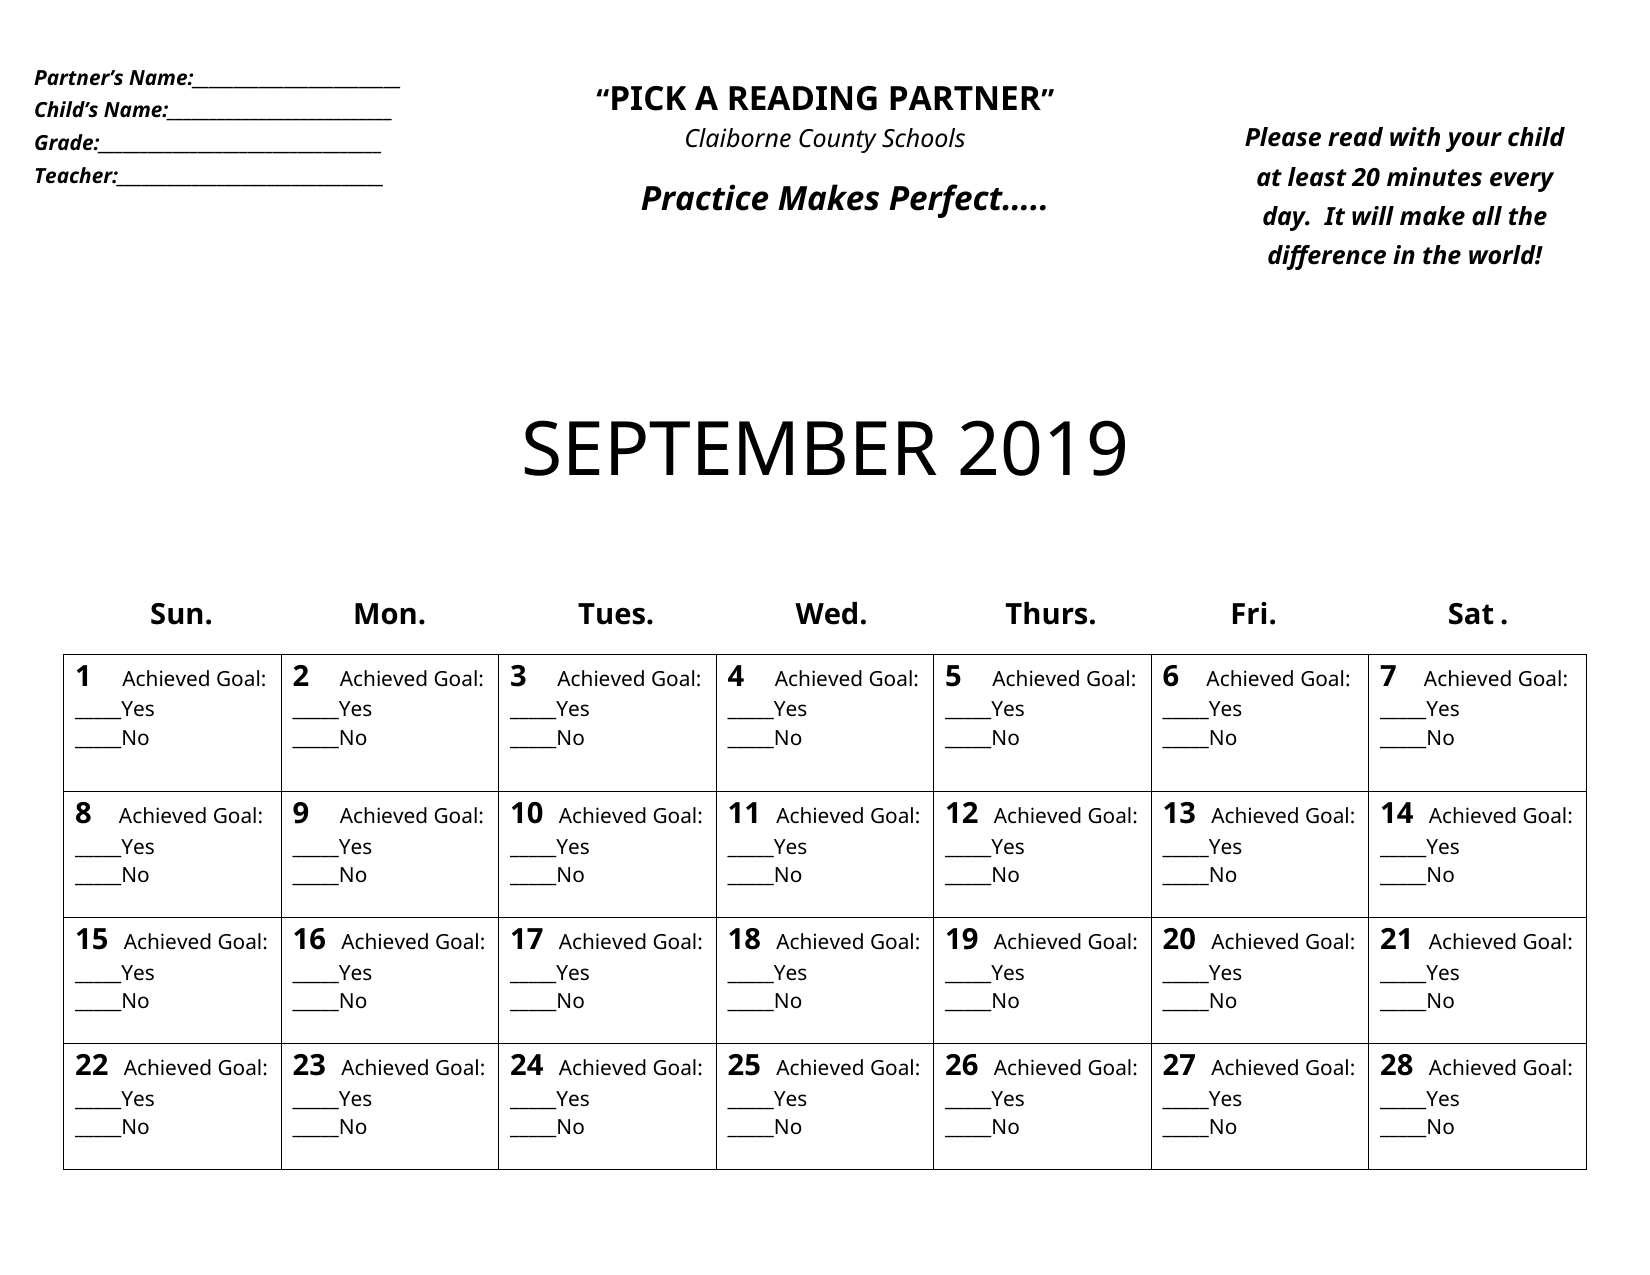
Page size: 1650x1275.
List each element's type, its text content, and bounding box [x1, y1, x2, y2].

text Sun. Mon. Tues. Wed. Thurs. Fri. Sat . [75, 593, 1575, 633]
table_header 3 Achieved Goal: _____Yes _____No [499, 655, 716, 791]
table_cell 18 Achieved Goal: _____Yes _____No [717, 918, 933, 1043]
table_header 2 Achieved Goal: _____Yes _____No [282, 655, 498, 791]
table_cell 27 Achieved Goal: _____Yes _____No [1152, 1044, 1368, 1169]
table_cell 17 Achieved Goal: _____Yes _____No [499, 918, 716, 1043]
text Claiborne County Schools [485, 120, 1219, 154]
table_cell 15 Achieved Goal: _____Yes _____No [64, 918, 281, 1043]
table_cell 20 Achieved Goal: _____Yes _____No [1152, 918, 1368, 1043]
table_header 5 Achieved Goal: _____Yes _____No [934, 655, 1151, 791]
table_cell 25 Achieved Goal: _____Yes _____No [717, 1044, 933, 1169]
table_cell 13 Achieved Goal: _____Yes _____No [1152, 792, 1368, 917]
table_cell 24 Achieved Goal: _____Yes _____No [499, 1044, 716, 1169]
table_header 4 Achieved Goal: _____Yes _____No [717, 655, 933, 791]
text “PICK A READING PARTNER” [485, 75, 1226, 120]
table_header 1 Achieved Goal: _____Yes _____No [64, 655, 281, 791]
table_cell 10 Achieved Goal: _____Yes _____No [499, 792, 716, 917]
table_cell 21 Achieved Goal: _____Yes _____No [1369, 918, 1586, 1043]
table_cell 14 Achieved Goal: _____Yes _____No [1369, 792, 1586, 917]
table_cell 9 Achieved Goal: _____Yes _____No [282, 792, 498, 917]
table_cell 22 Achieved Goal: _____Yes _____No [64, 1044, 281, 1169]
table_cell 19 Achieved Goal: _____Yes _____No [934, 918, 1151, 1043]
table_cell 23 Achieved Goal: _____Yes _____No [282, 1044, 498, 1169]
table_cell 28 Achieved Goal: _____Yes _____No [1369, 1044, 1586, 1169]
table_cell 11 Achieved Goal: _____Yes _____No [717, 792, 933, 917]
text SEPTEMBER 2019 [75, 395, 1575, 497]
table_cell 8 Achieved Goal: _____Yes _____No [64, 792, 281, 917]
table_header 6 Achieved Goal: _____Yes _____No [1152, 655, 1368, 791]
table_cell 26 Achieved Goal: _____Yes _____No [934, 1044, 1151, 1169]
table_cell 12 Achieved Goal: _____Yes _____No [934, 792, 1151, 917]
table_header 7 Achieved Goal: _____Yes _____No [1369, 655, 1586, 791]
table_cell 16 Achieved Goal: _____Yes _____No [282, 918, 498, 1043]
